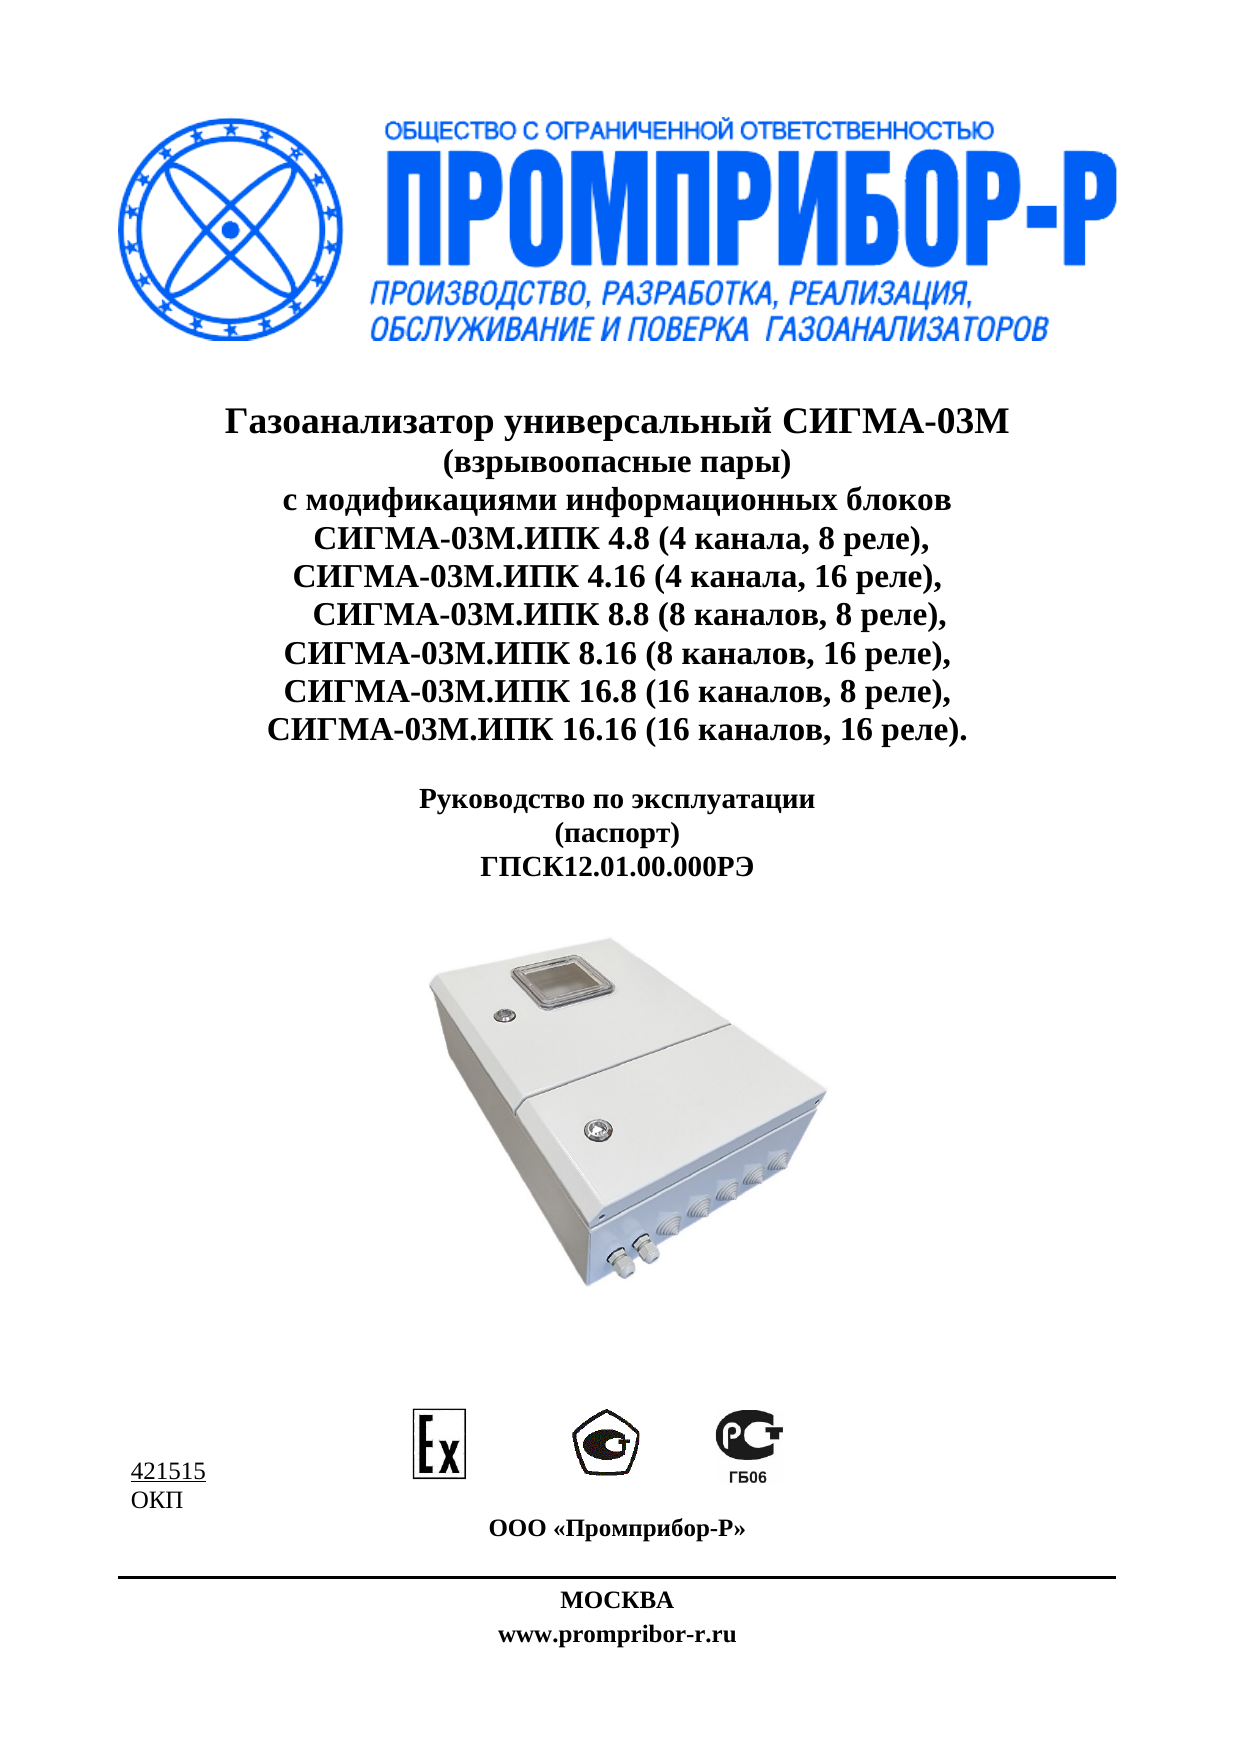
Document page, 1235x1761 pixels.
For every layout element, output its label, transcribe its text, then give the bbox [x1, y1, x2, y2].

text СИГМА-03М.ИПК 4.8 (4 канала, 8 реле), [118, 518, 1116, 556]
text СИГМА-03М.ИПК 16.8 (16 каналов, 8 реле), [118, 671, 1116, 710]
text ГПСК12.01.00.000РЭ [118, 849, 1116, 882]
text СИГМА-03М.ИПК 16.16 (16 каналов, 16 реле). [118, 710, 1116, 748]
picture [572, 1408, 640, 1476]
text Газоанализатор универсальный СИГМА-03М [118, 398, 1116, 441]
text СИГМА-03М.ИПК 8.16 (8 каналов, 16 реле), [118, 633, 1116, 671]
text СИГМА-03М.ИПК 8.8 (8 каналов, 8 реле), [118, 595, 1116, 633]
text с модификациями информационных блоков [118, 480, 1116, 518]
picture [118, 117, 1117, 341]
text Руководство по эксплуатации [118, 782, 1116, 815]
list www.prompribor-r.ru [118, 1619, 1116, 1648]
picture [417, 882, 830, 1322]
list ООО «Промприбор-Р» [118, 1513, 1116, 1542]
text (паспорт) [118, 815, 1116, 849]
picture [715, 1410, 784, 1485]
list МОСКВА [118, 1585, 1116, 1613]
text (взрывоопасные пары) [118, 441, 1116, 480]
text СИГМА-03М.ИПК 4.16 (4 канала, 16 реле), [118, 556, 1116, 595]
text 421515 [118, 1407, 1116, 1485]
text ОКП [118, 1485, 1116, 1513]
picture [411, 1407, 467, 1480]
